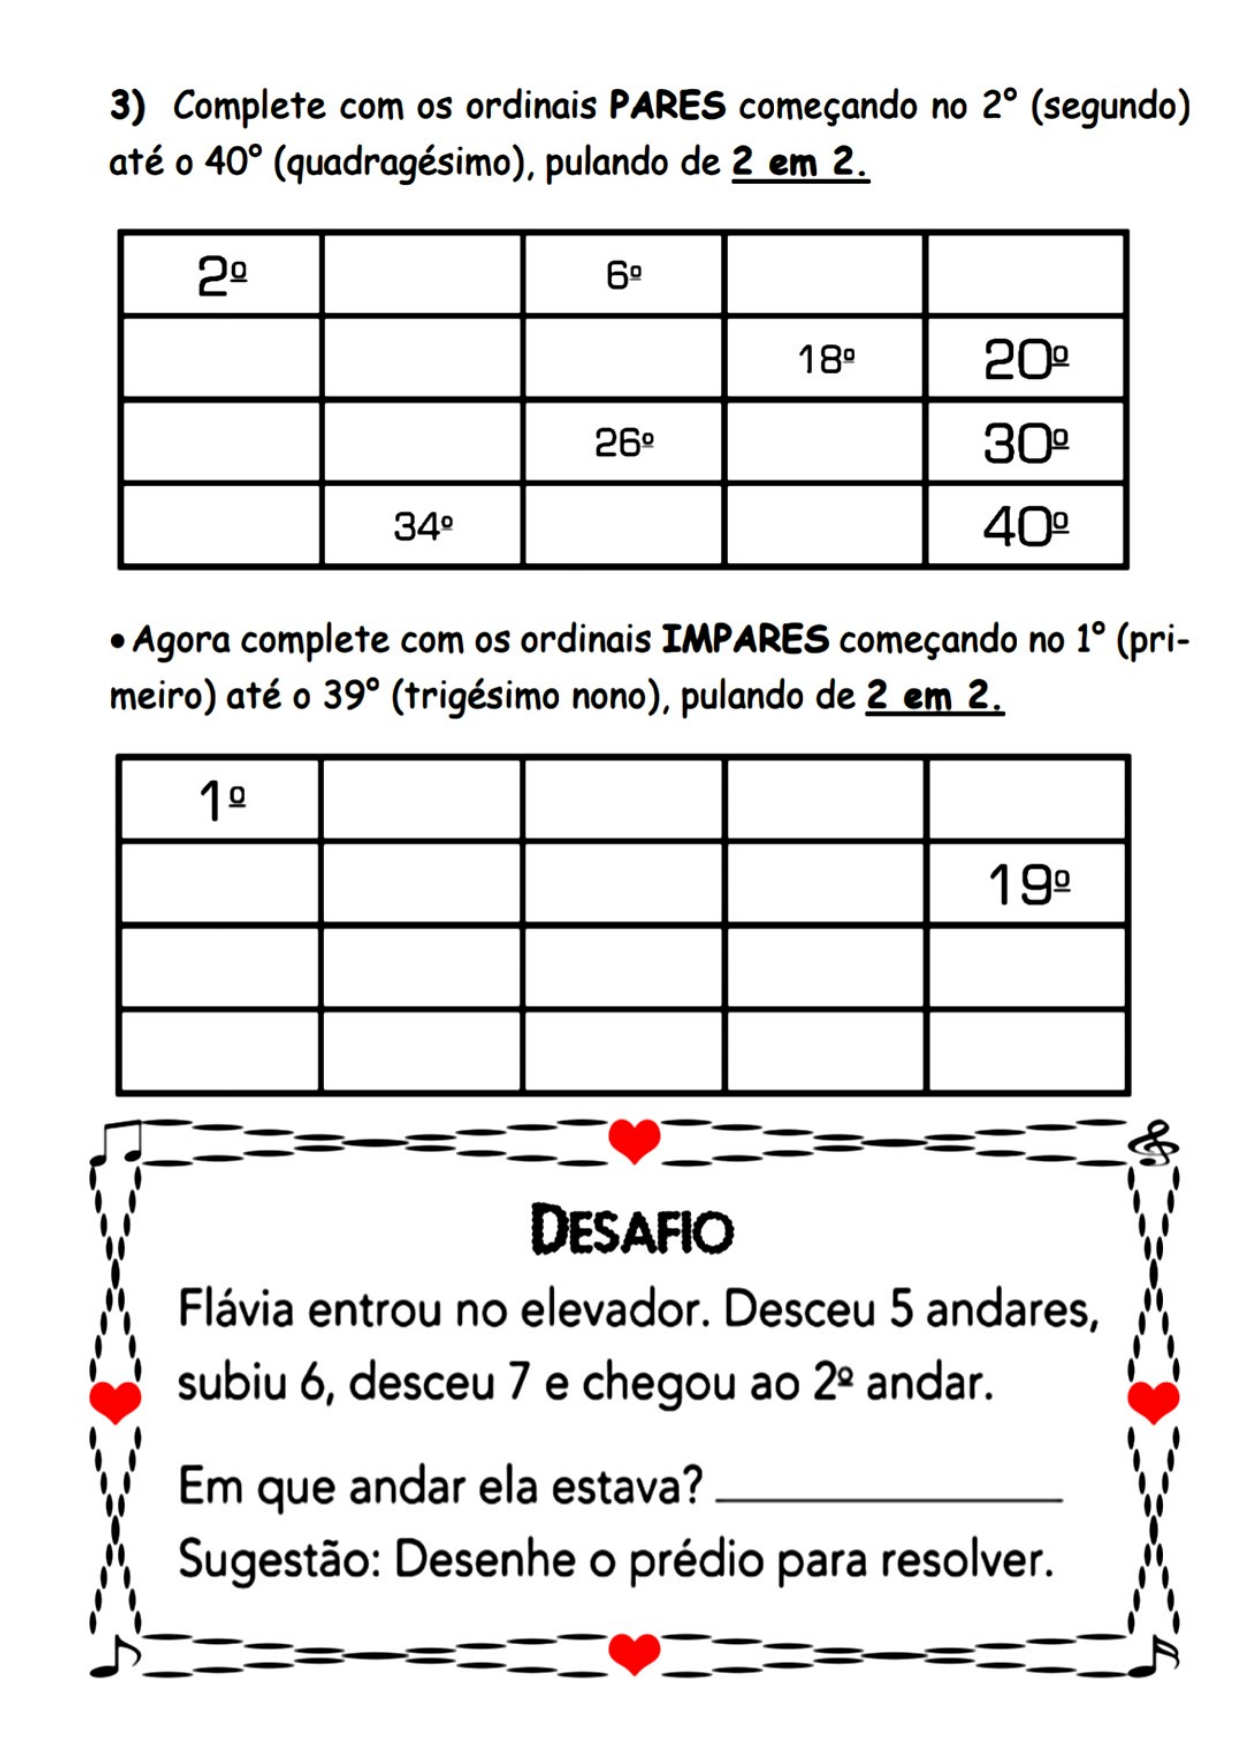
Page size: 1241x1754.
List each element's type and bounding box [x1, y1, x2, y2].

picture [75, 75, 1204, 1679]
